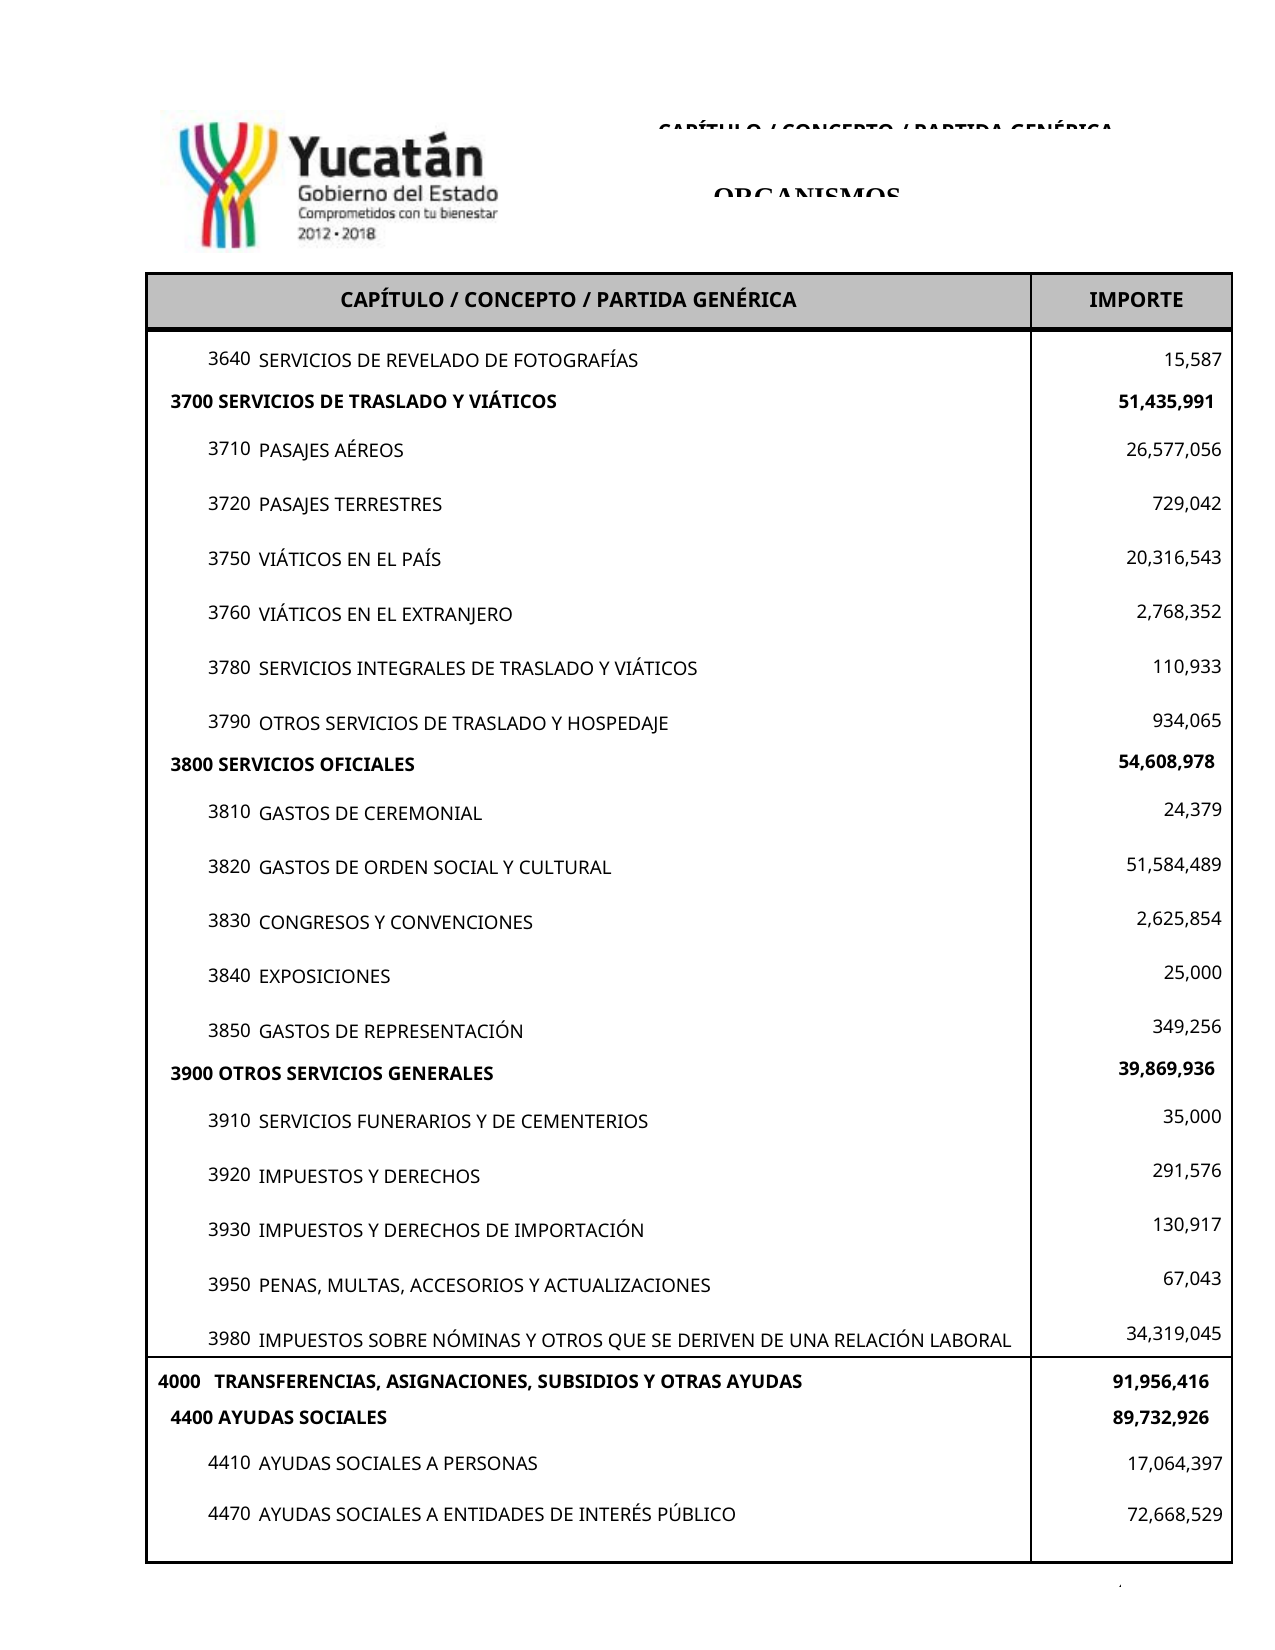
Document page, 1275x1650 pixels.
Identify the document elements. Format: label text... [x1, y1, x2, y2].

table_cell 4000 TRANSFERENCIAS, ASIGNACIONES, SUBSIDIOS Y OTRAS AYUDAS [148, 1358, 1030, 1398]
table_cell 72,668,529 [1032, 1488, 1231, 1561]
table_header CAPÍTULO / CONCEPTO / PARTIDA GENÉRICA [148, 275, 1030, 327]
table_cell 17,064,397 [1032, 1440, 1231, 1488]
table_header IMPORTE [1032, 275, 1231, 327]
table_cell 89,732,926 [1032, 1399, 1231, 1439]
table_cell 4470 AYUDAS SOCIALES A ENTIDADES DE INTERÉS PÚBLICO [148, 1488, 1030, 1561]
table_cell 3640 SERVICIOS DE REVELADO DE FOTOGRAFÍAS 3700 SERVICIOS DE TRASLADO Y VIÁTICOS 3710 PASAJES AÉREOS 3720 PASAJES TERRESTRES 3750 VIÁTICOS EN EL PAÍS 3760 VIÁTICOS EN EL EXTRANJERO 3780 SERVICIOS INTEGRALES DE TRASLADO Y VIÁTICOS 3790 OTROS SERVICIOS DE TRASLADO Y HOSPEDAJE 3800 SERVICIOS OFICIALES 3810 GASTOS DE CEREMONIAL 3820 GASTOS DE ORDEN SOCIAL Y CULTURAL 3830 CONGRESOS Y CONVENCIONES 3840 EXPOSICIONES 3850 GASTOS DE REPRESENTACIÓN 3900 OTROS SERVICIOS GENERALES 3910 SERVICIOS FUNERARIOS Y DE CEMENTERIOS 3920 IMPUESTOS Y DERECHOS 3930 IMPUESTOS Y DERECHOS DE IMPORTACIÓN 3950 PENAS, MULTAS, ACCESORIOS Y ACTUALIZACIONES 3980 IMPUESTOS SOBRE NÓMINAS Y OTROS QUE SE DERIVEN DE UNA RELACIÓN LABORAL 3990 OTROS SERVICIOS GENERALES [148, 332, 1030, 1356]
picture [160, 110, 520, 253]
table_cell 15,587 51,435,991 26,577,056 729,042 20,316,543 2,768,352 110,933 934,065 54,608,978 24,379 51,584,489 2,625,854 25,000 349,256 39,869,936 35,000 291,576 130,917 67,043 34,319,045 5,026,355 [1032, 332, 1231, 1356]
table_cell 91,956,416 [1032, 1358, 1231, 1398]
table_cell 4400 AYUDAS SOCIALES [148, 1399, 1030, 1439]
table_cell 4410 AYUDAS SOCIALES A PERSONAS [148, 1440, 1030, 1488]
